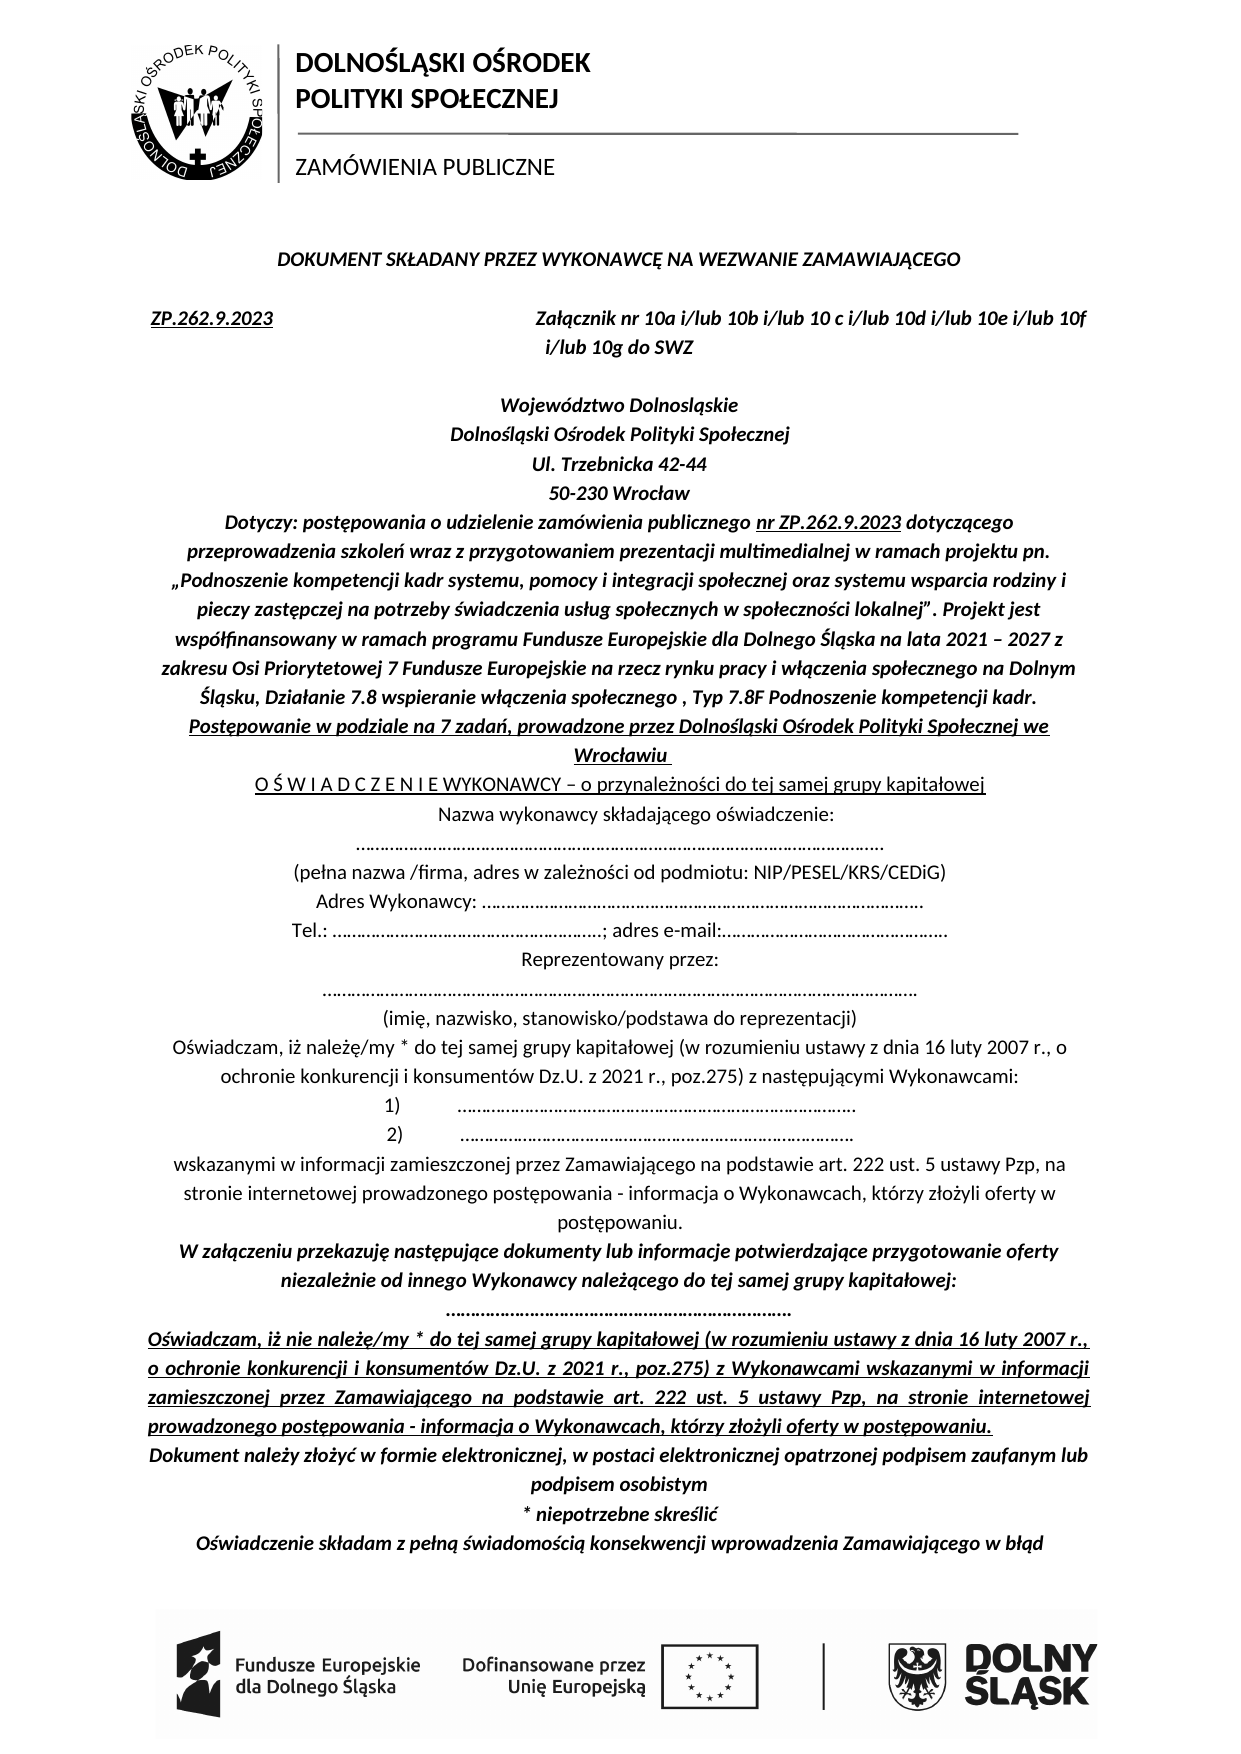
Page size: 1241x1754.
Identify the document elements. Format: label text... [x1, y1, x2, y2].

text (imię, nazwisko, stanowisko/podstawa do reprezentacji) [148, 1005, 1093, 1030]
text Oświadczenie składam z pełną świadomością konsekwencji wprowadzenia Zamawiającego w błąd [148, 1530, 1093, 1555]
text Adres Wykonawcy: ……………………………………………………………………………….. [148, 888, 1093, 914]
text Nazwa wykonawcy składającego oświadczenie: ……………………………………………………………………………………………….. [148, 801, 1093, 855]
text Postępowanie w podziale na 7 zadań, prowadzone przez Dolnośląski Ośrodek Polityki Społecznej we Wrocławiu [148, 713, 1093, 768]
text Tel.: ………………………………………………..; adres e-mail:……………………………………….. [148, 917, 1093, 943]
text DOKUMENT SKŁADANY PRZEZ WYKONAWCĘ NA WEZWANIE ZAMAWIAJĄCEGO [148, 247, 1093, 272]
text 50-230 Wrocław [148, 480, 1093, 505]
text * niepotrzebne skreślić [148, 1501, 1093, 1526]
text Ul. Trzebnicka 42-44 [148, 451, 1093, 476]
text wskazanymi w informacji zamieszczonej przez Zamawiającego na podstawie art. 222 ust. 5 ustawy Pzp, na stronie internetowej prowadzonego postępowania - informacja o Wykonawcach, którzy złożyli oferty w postępowaniu. [148, 1151, 1093, 1234]
text (pełna nazwa /firma, adres w zależności od podmiotu: NIP/PESEL/KRS/CEDiG) [148, 859, 1093, 884]
text Dokument należy złożyć w formie elektronicznej, w postaci elektronicznej opatrzonej podpisem zaufanym lub podpisem osobistym [148, 1442, 1093, 1497]
text 2) ………………………………………………………………………. [148, 1122, 1093, 1147]
text Dolnośląski Ośrodek Polityki Społecznej [148, 422, 1093, 447]
text ……………………………………………………………. [148, 1297, 1093, 1322]
text ……………………………………………………………………………………………………………. [148, 976, 1093, 1001]
text Dotyczy: postępowania o udzielenie zamówienia publicznego nr ZP.262.9.2023 dotyczącego przeprowadzenia szkoleń wraz z przygotowaniem prezentacji multimedialnej w ramach projektu pn. „Podnoszenie kompetencji kadr systemu, pomocy i integracji społecznej oraz systemu wsparcia rodziny i pieczy zastępczej na potrzeby świadczenia usług społecznych w społeczności lokalnej”. Projekt jest współfinansowany w ramach programu Fundusze Europejskie dla Dolnego Śląska na lata 2021 – 2027 z zakresu Osi Priorytetowej 7 Fundusze Europejskie na rzecz rynku pracy i włączenia społecznego na Dolnym Śląsku, Działanie 7.8 wspieranie włączenia społecznego , Typ 7.8F Podnoszenie kompetencji kadr. [148, 509, 1093, 709]
text Oświadczam, iż nie należę/my * do tej samej grupy kapitałowej (w rozumieniu ustawy z dnia 16 luty 2007 r., o ochronie konkurencji i konsumentów Dz.U. z 2021 r., poz.275) z Wykonawcami wskazanymi w informacji zamieszczonej przez Zamawiającego na podstawie art. 222 ust. 5 ustawy Pzp, na stronie internetowej prowadzonego postępowania - informacja o Wykonawcach, którzy złożyli oferty w postępowaniu. [148, 1326, 1093, 1439]
text ZP.262.9.2023 Załącznik nr 10a i/lub 10b i/lub 10 c i/lub 10d i/lub 10e i/lub 10f i/lub 10g do SWZ [148, 305, 1093, 359]
text Oświadczam, iż należę/my * do tej samej grupy kapitałowej (w rozumieniu ustawy z dnia 16 luty 2007 r., o ochronie konkurencji i konsumentów Dz.U. z 2021 r., poz.275) z następującymi Wykonawcami: [148, 1034, 1093, 1089]
text Reprezentowany przez: [148, 947, 1093, 972]
picture [155, 1609, 1098, 1739]
text W załączeniu przekazuję następujące dokumenty lub informacje potwierdzające przygotowanie oferty niezależnie od innego Wykonawcy należącego do tej samej grupy kapitałowej: [148, 1238, 1093, 1293]
text 1) ……………………………………………………………………….. [148, 1092, 1093, 1118]
text Województwo Dolnosląskie [148, 392, 1093, 418]
picture [130, 45, 263, 180]
text O Ś W I A D C Z E N I E WYKONAWCY – o przynależności do tej samej grupy kapitałowej [148, 772, 1093, 797]
